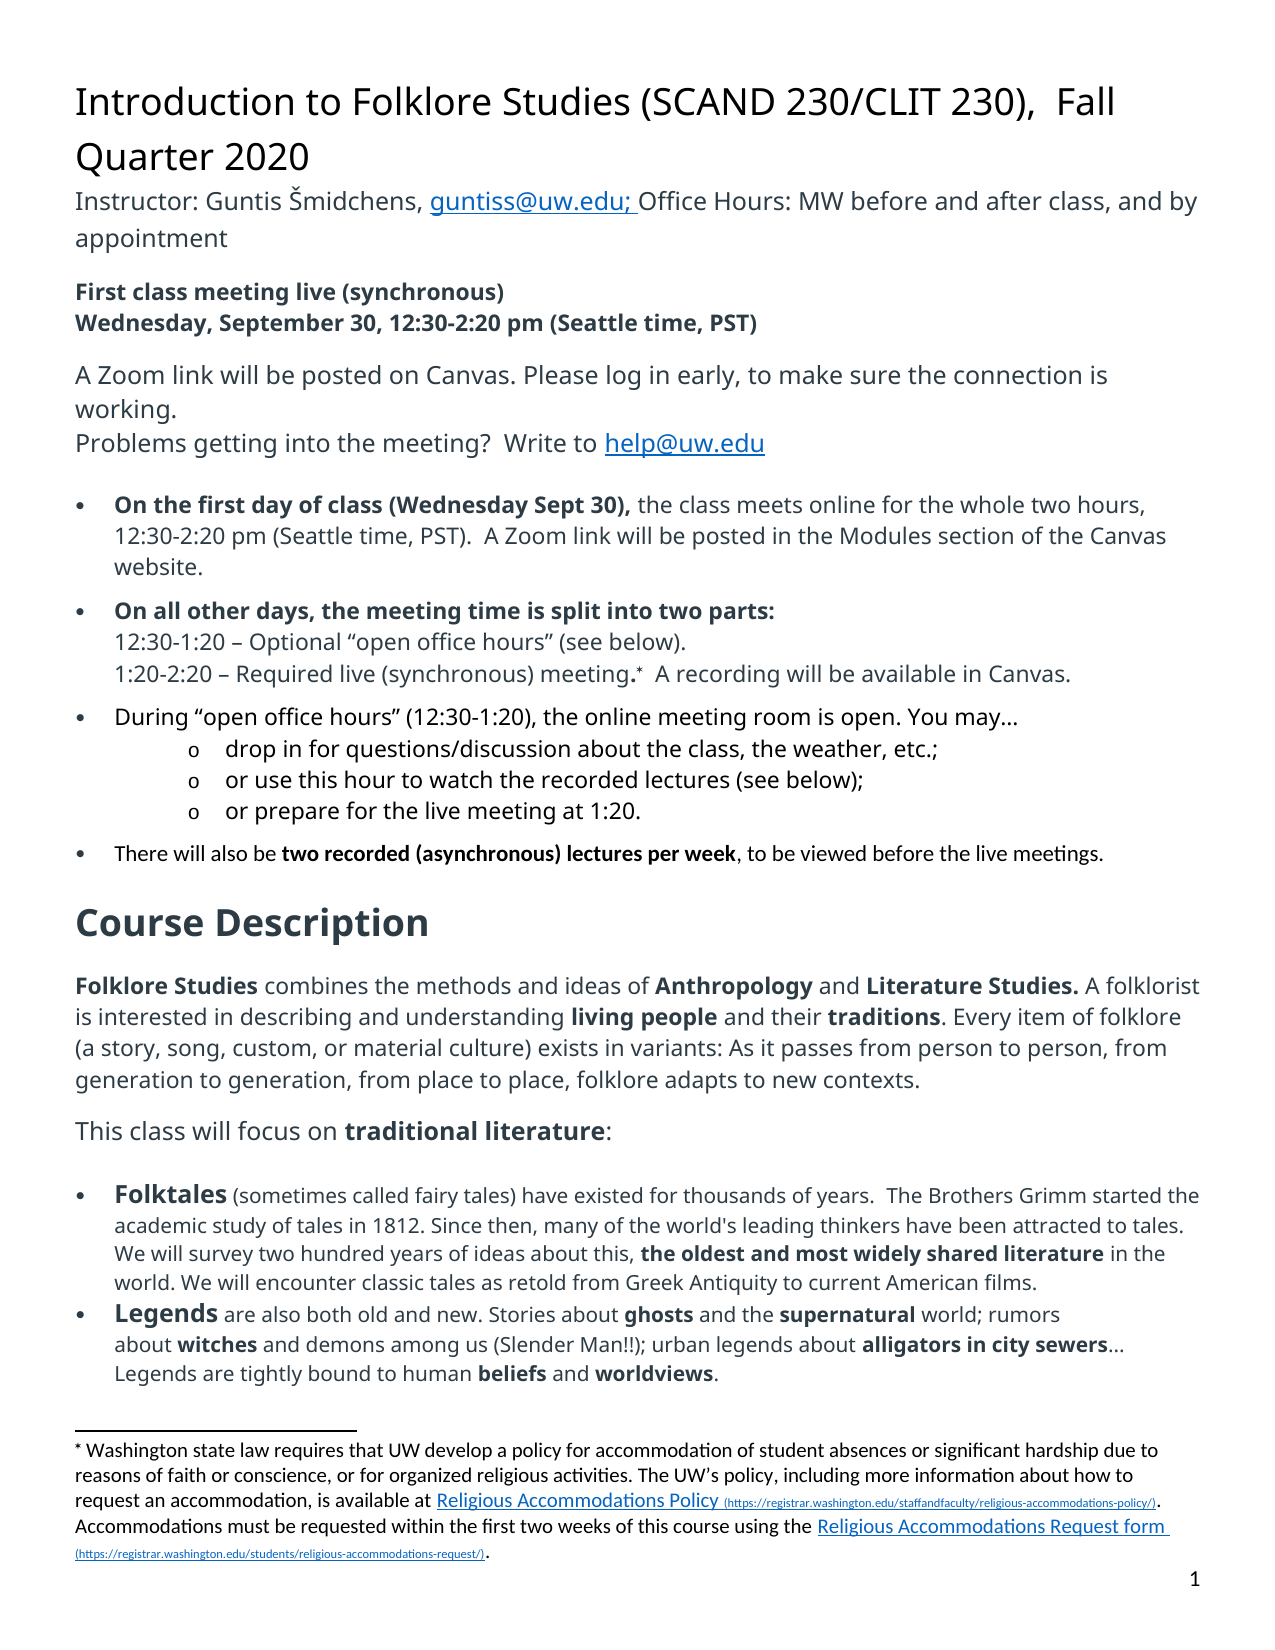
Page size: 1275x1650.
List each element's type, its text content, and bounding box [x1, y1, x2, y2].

list On all other days, the meeting time is split into two parts: 12:30-1:20 – Optional “open office hours” (see below). 1:20-2:20 – Required live (synchronous) meeting. A recording will be available in Canvas. [76, 595, 1200, 689]
list On the first day of class (Wednesday Sept 30), the class meets online for the whole two hours, 12:30-2:20 pm (Seattle time, PST). A Zoom link will be posted in the Modules section of the Canvas website. [76, 489, 1200, 582]
text First class meeting live (synchronous) Wednesday, September 30, 12:30-2:20 pm (Seattle time, PST) [75, 276, 1200, 339]
list drop in for questions/discussion about the class, the weather, etc.; [187, 732, 1200, 764]
text Introduction to Folklore Studies (SCAND 230/CLIT 230), Fall Quarter 2020 Instructor: Guntis Šmidchens, guntiss@uw.edu; Office Hours: MW before and after class, and by appointment [75, 75, 1200, 255]
subtitle Course Description [75, 896, 1200, 947]
list During “open office hours” (12:30-1:20), the online meeting room is open. You may… [77, 701, 1200, 732]
list or use this hour to watch the recorded lectures (see below); [187, 764, 1200, 795]
text This class will focus on traditional literature: [75, 1113, 1200, 1148]
list Folktales (sometimes called fairy tales) have existed for thousands of years. The Brothers Grimm started the academic study of tales in 1812. Since then, many of the world's leading thinkers have been attracted to tales. We will survey two hundred years of ideas about this, the oldest and most widely shared literature in the world. We will encounter classic tales as retold from Greek Antiquity to current American films. [77, 1177, 1200, 1296]
list or prepare for the live meeting at 1:20. [187, 795, 1200, 826]
list There will also be two recorded (asynchronous) lectures per week, to be viewed before the live meetings. [77, 839, 1200, 867]
list Legends are also both old and new. Stories about ghosts and the supernatural world; rumors about witches and demons among us (Slender Man!!); urban legends about alligators in city sewers... Legends are tightly bound to human beliefs and worldviews. [77, 1296, 1200, 1387]
text A Zoom link will be posted on Canvas. Please log in early, to make sure the connection is working. Problems getting into the meeting? Write to help@uw.edu [75, 357, 1200, 459]
text Folklore Studies combines the methods and ideas of Anthropology and Literature Studies. A folklorist is interested in describing and understanding living people and their traditions. Every item of folklore (a story, song, custom, or material culture) exists in variants: As it passes from person to person, from generation to generation, from place to place, folklore adapts to new contexts. [75, 970, 1200, 1095]
